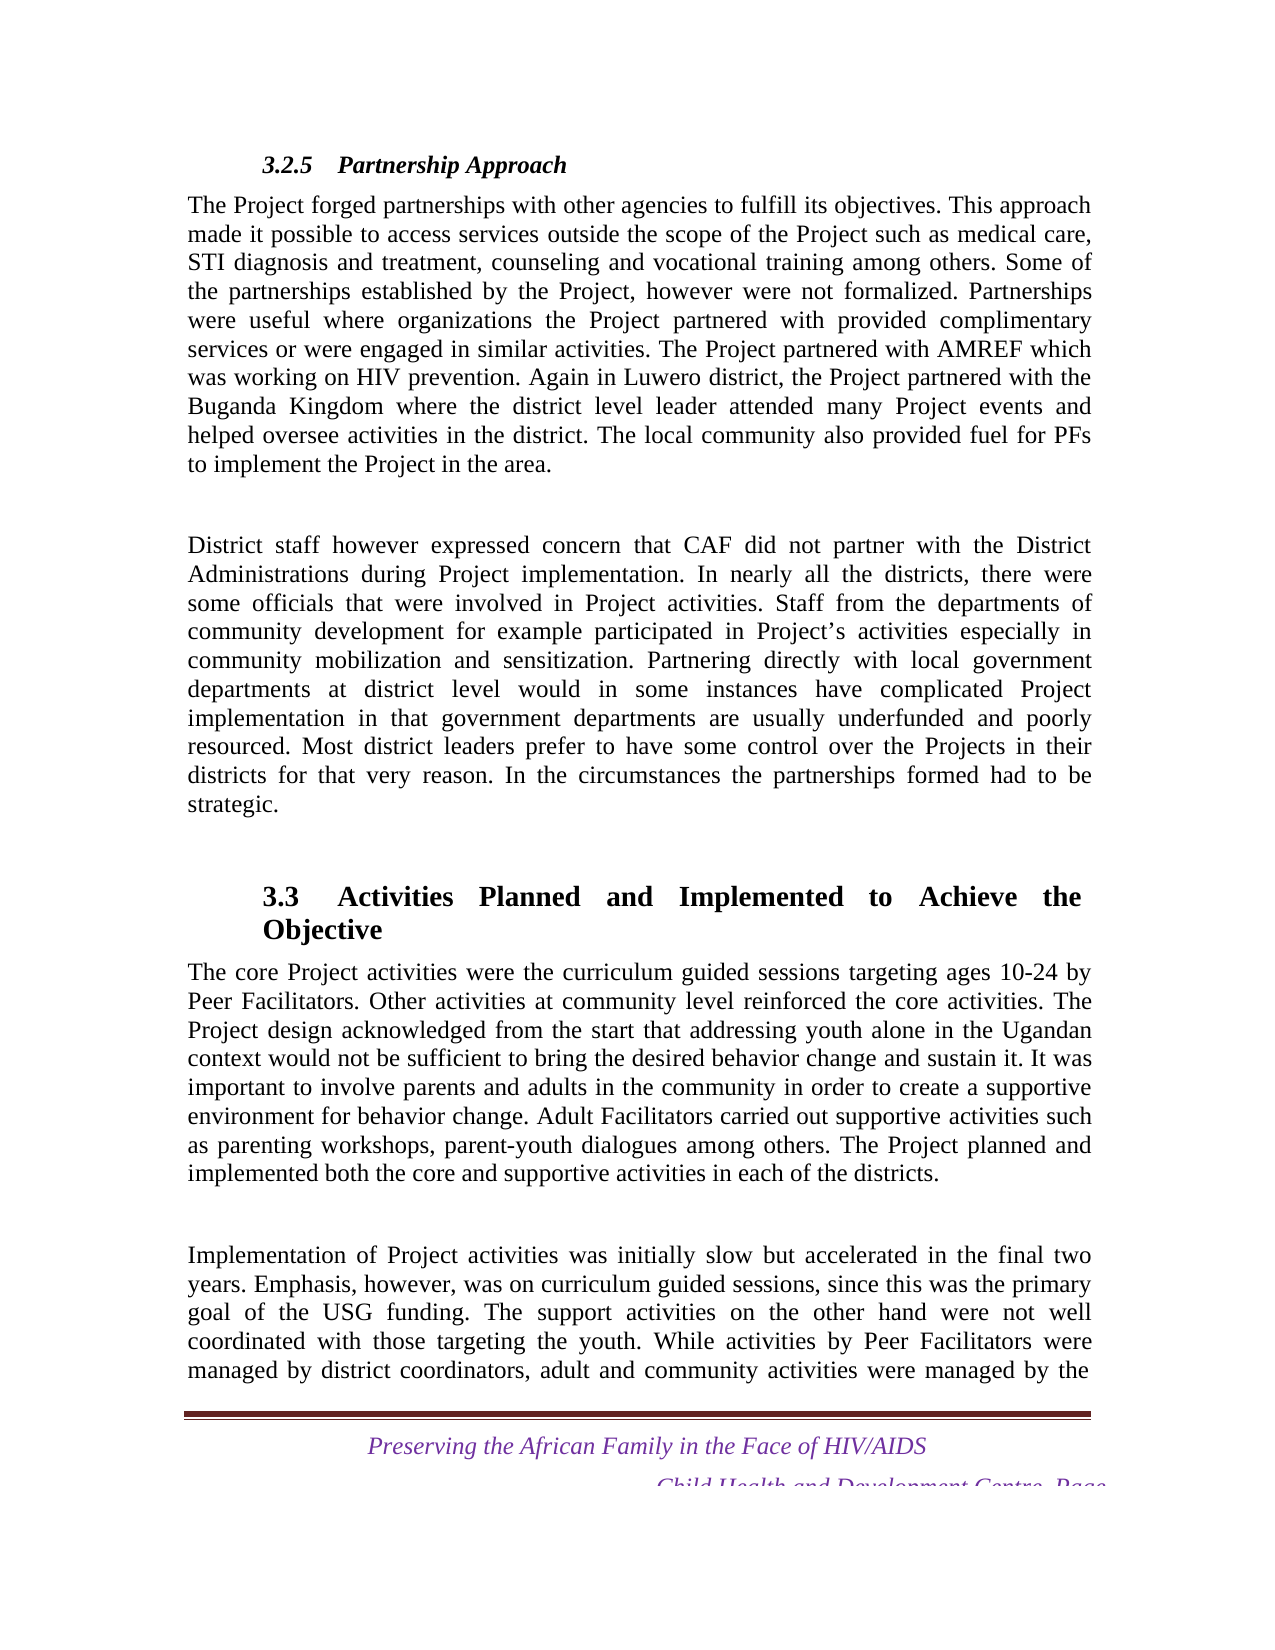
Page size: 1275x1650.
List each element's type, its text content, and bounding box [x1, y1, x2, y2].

text District staff however expressed concern that CAF did not partner with the District Administrations during Project implementation. In nearly all the districts, there were some officials that were involved in Project activities. Staff from the departments of community development for example participated in Project’s activities especially in community mobilization and sensitization. Partnering directly with local government departments at district level would in some instances have complicated Project implementation in that government departments are usually underfunded and poorly resourced. Most district leaders prefer to have some control over the Projects in their districts for that very reason. In the circumstances the partnerships formed had to be strategic. [187, 530, 1092, 818]
text 3.3 Activities Planned and Implemented to Achieve the [262, 879, 1139, 912]
text Objective [262, 912, 1139, 946]
text The core Project activities were the curriculum guided sessions targeting ages 10-24 by Peer Facilitators. Other activities at community level reinforced the core activities. The Project design acknowledged from the start that addressing youth alone in the Ugandan context would not be sufficient to bring the desired behavior change and sustain it. It was important to involve parents and adults in the community in order to create a supportive environment for behavior change. Adult Facilitators carried out supportive activities such as parenting workshops, parent-youth dialogues among others. The Project planned and implemented both the core and supportive activities in each of the districts. [187, 957, 1092, 1187]
text 3.2.5 Partnership Approach [262, 150, 1139, 179]
text The Project forged partnerships with other agencies to fulfill its objectives. This approach made it possible to access services outside the scope of the Project such as medical care, STI diagnosis and treatment, counseling and vocational training among others. Some of the partnerships established by the Project, however were not formalized. Partnerships were useful where organizations the Project partnered with provided complimentary services or were engaged in similar activities. The Project partnered with AMREF which was working on HIV prevention. Again in Luwero district, the Project partnered with the Buganda Kingdom where the district level leader attended many Project events and helped oversee activities in the district. The local community also provided fuel for PFs to implement the Project in the area. [187, 190, 1092, 477]
text Implementation of Project activities was initially slow but accelerated in the final two years. Emphasis, however, was on curriculum guided sessions, since this was the primary goal of the USG funding. The support activities on the other hand were not well coordinated with those targeting the youth. While activities by Peer Facilitators were managed by district coordinators, adult and community activities were managed by the [187, 1240, 1092, 1384]
